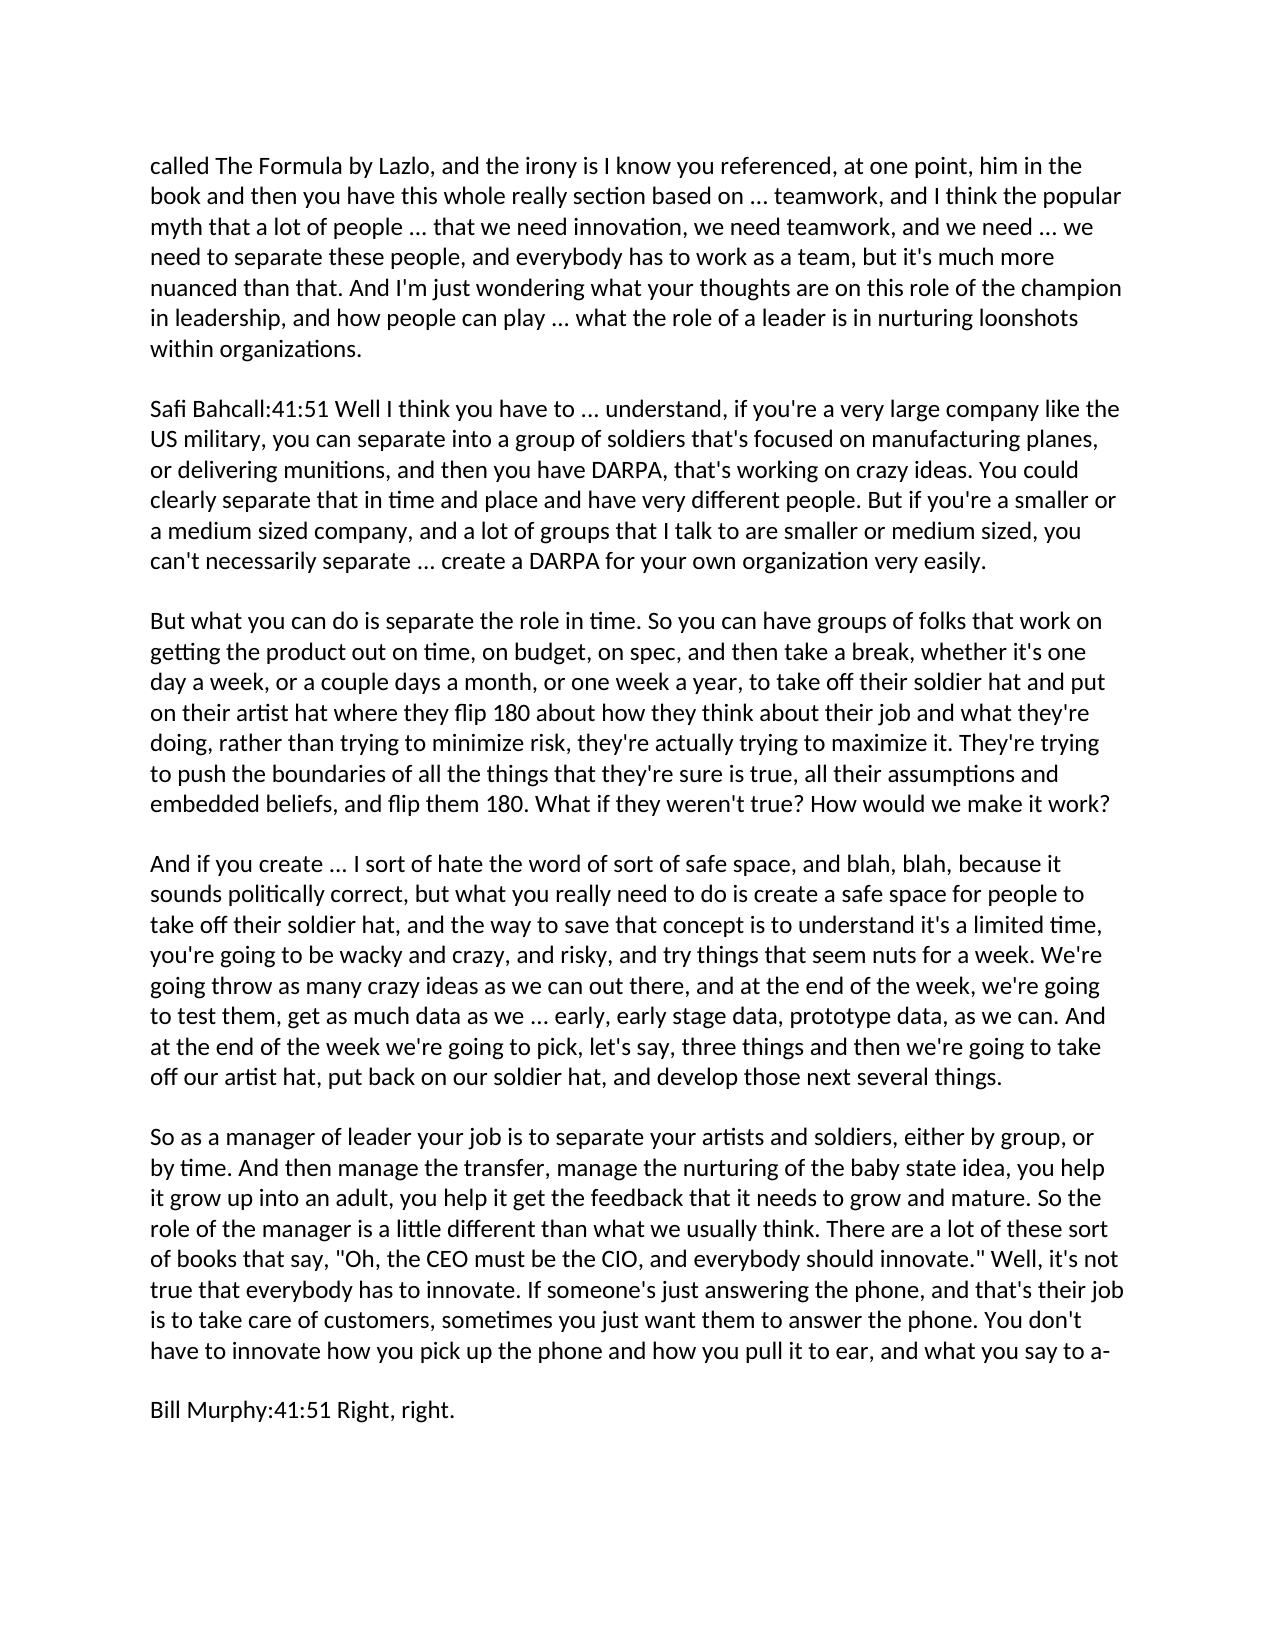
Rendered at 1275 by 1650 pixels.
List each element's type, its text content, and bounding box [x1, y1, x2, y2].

text And if you create ... I sort of hate the word of sort of safe space, and blah, blah, because it sounds politically correct, but what you really need to do is create a safe space for people to take off their soldier hat, and the way to save that concept is to understand it's a limited time, you're going to be wacky and crazy, and risky, and try things that seem nuts for a week. We're going throw as many crazy ideas as we can out there, and at the end of the week, we're going to test them, get as much data as we ... early, early stage data, prototype data, as we can. And at the end of the week we're going to pick, let's say, three things and then we're going to take off our artist hat, put back on our soldier hat, and develop those next several things. [150, 848, 1125, 1092]
text So as a manager of leader your job is to separate your artists and soldiers, either by group, or by time. And then manage the transfer, manage the nurturing of the baby state idea, you help it grow up into an adult, you help it get the feedback that it needs to grow and mature. So the role of the manager is a little different than what we usually think. There are a lot of these sort of books that say, "Oh, the CEO must be the CIO, and everybody should innovate." Well, it's not true that everybody has to innovate. If someone's just answering the phone, and that's their job is to take care of customers, sometimes you just want them to answer the phone. You don't have to innovate how you pick up the phone and how you pull it to ear, and what you say to a- [150, 1121, 1125, 1365]
text Bill Murphy:41:51 Right, right. [150, 1394, 1125, 1425]
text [150, 150, 1125, 364]
text But what you can do is separate the role in time. So you can have groups of folks that work on getting the product out on time, on budget, on spec, and then take a break, whether it's one day a week, or a couple days a month, or one week a year, to take off their soldier hat and put on their artist hat where they flip 180 about how they think about their job and what they're doing, rather than trying to minimize risk, they're actually trying to maximize it. They're trying to push the boundaries of all the things that they're sure is true, all their assumptions and embedded beliefs, and flip them 180. What if they weren't true? How would we make it work? [150, 605, 1125, 819]
text Safi Bahcall:41:51 Well I think you have to ... understand, if you're a very large company like the US military, you can separate into a group of soldiers that's focused on manufacturing planes, or delivering munitions, and then you have DARPA, that's working on crazy ideas. You could clearly separate that in time and place and have very different people. But if you're a smaller or a medium sized company, and a lot of groups that I talk to are smaller or medium sized, you can't necessarily separate ... create a DARPA for your own organization very easily. [150, 393, 1125, 576]
